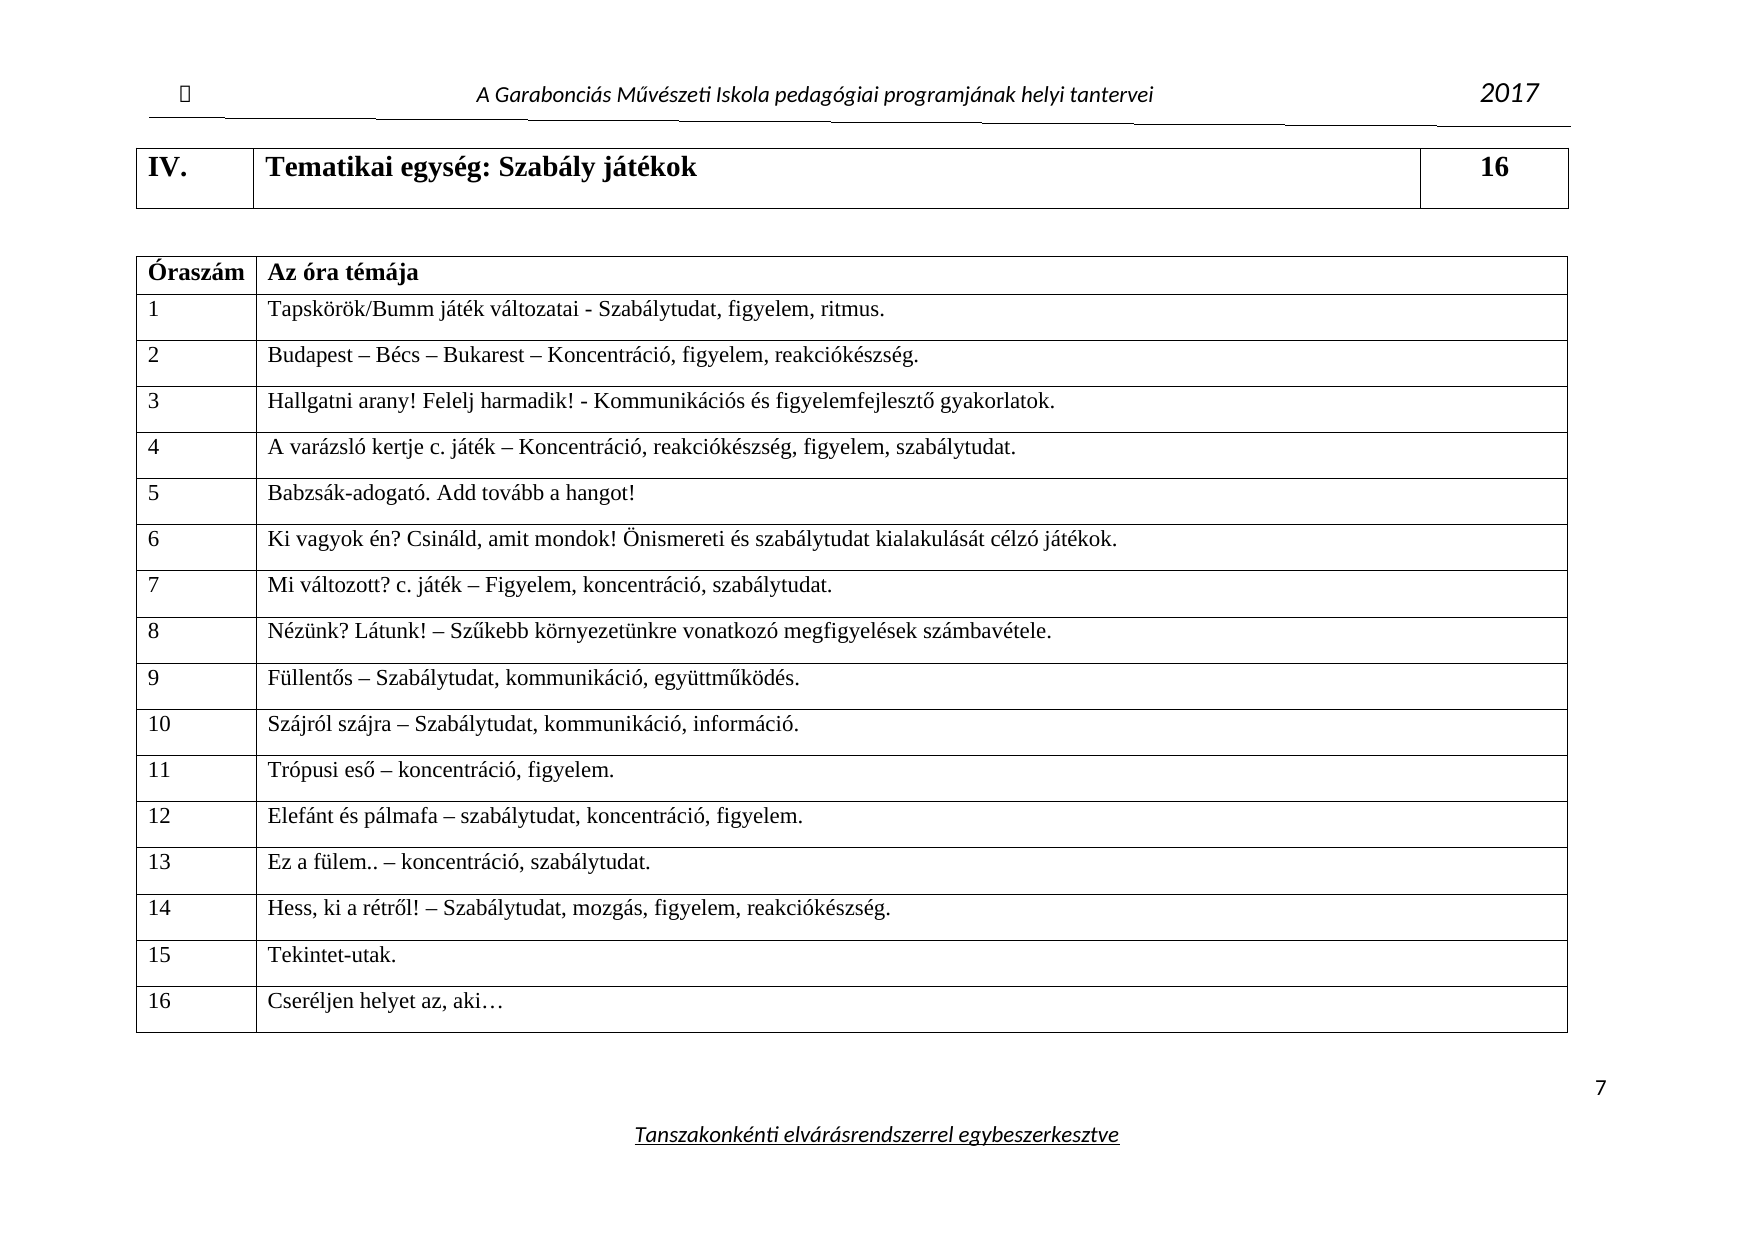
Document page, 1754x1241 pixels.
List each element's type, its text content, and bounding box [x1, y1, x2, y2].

table_cell A varázsló kertje c. játék – Koncentráció, reakciókészség, figyelem, szabálytudat. [257, 433, 1567, 478]
table_header Óraszám [137, 257, 256, 293]
table_cell Hallgatni arany! Felelj harmadik! - Kommunikációs és figyelemfejlesztő gyakorlatok. [257, 387, 1567, 432]
table_cell 10 [137, 710, 256, 755]
table_cell Tapskörök/Bumm játék változatai - Szabálytudat, figyelem, ritmus. [257, 295, 1567, 340]
table_cell Cseréljen helyet az, aki… [257, 987, 1567, 1032]
table_cell Füllentős – Szabálytudat, kommunikáció, együttműködés. [257, 664, 1567, 709]
table_cell 4 [137, 433, 256, 478]
table_cell 6 [137, 525, 256, 570]
table_cell 16 [137, 987, 256, 1032]
table_cell Budapest – Bécs – Bukarest – Koncentráció, figyelem, reakciókészség. [257, 341, 1567, 386]
table_cell 15 [137, 941, 256, 986]
table_cell 14 [137, 895, 256, 939]
table_cell Elefánt és pálmafa – szabálytudat, koncentráció, figyelem. [257, 802, 1567, 847]
table_cell Nézünk? Látunk! – Szűkebb környezetünkre vonatkozó megfigyelések számbavétele. [257, 618, 1567, 663]
table_cell 1 [137, 295, 256, 340]
table_cell Hess, ki a rétről! – Szabálytudat, mozgás, figyelem, reakciókészség. [257, 895, 1567, 939]
table_cell Mi változott? c. játék – Figyelem, koncentráció, szabálytudat. [257, 571, 1567, 617]
table_header 16 [1421, 149, 1568, 208]
table_cell Ez a fülem.. – koncentráció, szabálytudat. [257, 848, 1567, 893]
table_cell Babzsák-adogató. Add tovább a hangot! [257, 479, 1567, 524]
table_cell 11 [137, 756, 256, 801]
table_cell Tekintet-utak. [257, 941, 1567, 986]
table_cell Trópusi eső – koncentráció, figyelem. [257, 756, 1567, 801]
table_header Tematikai egység: Szabály játékok [254, 149, 1420, 208]
table_cell 13 [137, 848, 256, 893]
table_header IV. [137, 149, 253, 208]
table_cell 12 [137, 802, 256, 847]
table_cell 8 [137, 618, 256, 663]
table_cell 2 [137, 341, 256, 386]
table_cell 3 [137, 387, 256, 432]
table_header Az óra témája [257, 257, 1567, 293]
table_cell Szájról szájra – Szabálytudat, kommunikáció, információ. [257, 710, 1567, 755]
table_cell 9 [137, 664, 256, 709]
table_cell Ki vagyok én? Csináld, amit mondok! Önismereti és szabálytudat kialakulását célzó játékok. [257, 525, 1567, 570]
table_cell 7 [137, 571, 256, 617]
table_cell 5 [137, 479, 256, 524]
